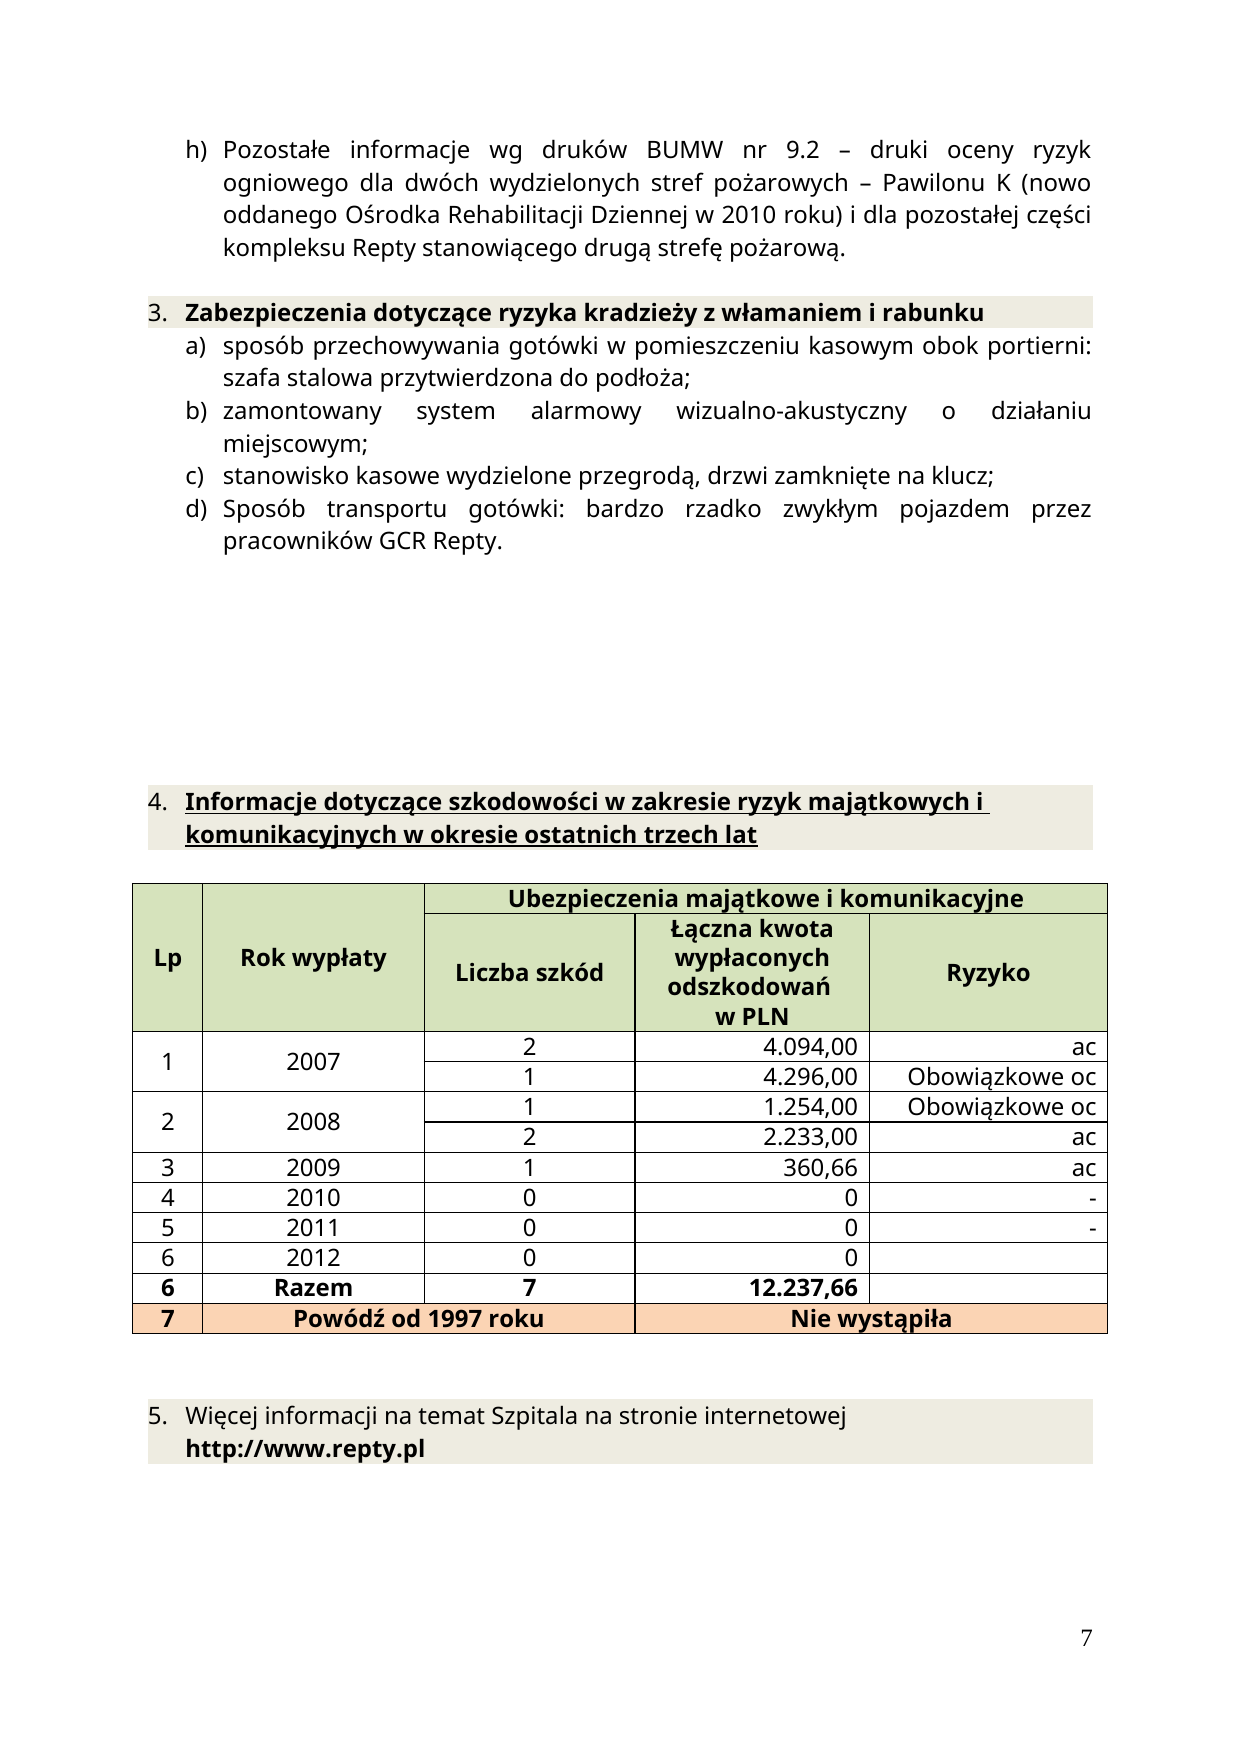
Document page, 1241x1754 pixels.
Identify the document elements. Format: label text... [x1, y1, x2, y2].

table_cell Obowiązkowe oc [870, 1092, 1107, 1121]
list stanowisko kasowe wydzielone przegrodą, drzwi zamknięte na klucz; [185, 459, 1093, 492]
table_cell 2010 [203, 1183, 424, 1212]
table_cell 6 [133, 1243, 202, 1272]
table_cell 0 [636, 1183, 869, 1212]
table_cell 2012 [203, 1243, 424, 1272]
table_cell 1.254,00 [636, 1092, 869, 1121]
table_cell Liczba szkód [425, 914, 634, 1031]
table_cell 0 [425, 1213, 634, 1242]
table_cell ac [870, 1123, 1107, 1152]
table_cell 6 [133, 1274, 202, 1303]
table_cell ac [870, 1032, 1107, 1061]
table_cell 12.237,66 [636, 1274, 869, 1303]
list Więcej informacji na temat Szpitala na stronie internetowej http://www.repty.pl [148, 1399, 1093, 1464]
table_cell Powódź od 1997 roku [203, 1304, 634, 1333]
table_cell 7 [133, 1304, 202, 1333]
list Zabezpieczenia dotyczące ryzyka kradzieży z włamaniem i rabunku [148, 296, 1093, 328]
table_cell 0 [636, 1213, 869, 1242]
table_header Rok wypłaty [203, 884, 424, 1031]
table_cell 1 [425, 1153, 634, 1182]
list sposób przechowywania gotówki w pomieszczeniu kasowym obok portierni: szafa stalowa przytwierdzona do podłoża; [185, 328, 1093, 394]
table_cell 4.094,00 [636, 1032, 869, 1061]
table_cell 1 [133, 1032, 202, 1091]
table_cell 4 [133, 1183, 202, 1212]
list Informacje dotyczące szkodowości w zakresie ryzyk majątkowych i komunikacyjnych w okresie ostatnich trzech lat [148, 785, 1093, 850]
table_cell 2 [425, 1123, 634, 1152]
table_cell [870, 1243, 1107, 1272]
list zamontowany system alarmowy wizualno-akustyczny o działaniu miejscowym; [185, 394, 1093, 459]
table_cell 5 [133, 1213, 202, 1242]
table_cell 2.233,00 [636, 1123, 869, 1152]
table_cell [870, 1274, 1107, 1303]
table_cell 2008 [203, 1092, 424, 1152]
table_cell 0 [636, 1243, 869, 1272]
table_header Ubezpieczenia majątkowe i komunikacyjne [425, 884, 1107, 913]
table_cell Razem [203, 1274, 424, 1303]
table_cell 2 [425, 1032, 634, 1061]
table_cell ac [870, 1153, 1107, 1182]
table_cell Ryzyko [870, 914, 1107, 1031]
list Pozostałe informacje wg druków BUMW nr 9.2 – druki oceny ryzyk ogniowego dla dwóch wydzielonych stref pożarowych – Pawilonu K (nowo oddanego Ośrodka Rehabilitacji Dziennej w 2010 roku) i dla pozostałej części kompleksu Repty stanowiącego drugą strefę pożarową. [185, 133, 1093, 263]
table_cell 2011 [203, 1213, 424, 1242]
table_cell 0 [425, 1183, 634, 1212]
table_cell 3 [133, 1153, 202, 1182]
table_cell Obowiązkowe oc [870, 1062, 1107, 1091]
table_cell 7 [425, 1274, 634, 1303]
table_cell Łączna kwota wypłaconych odszkodowań w PLN [636, 914, 869, 1031]
table_cell - [870, 1183, 1107, 1212]
table_cell 2007 [203, 1032, 424, 1091]
table_cell 360,66 [636, 1153, 869, 1182]
table_cell 2 [133, 1092, 202, 1152]
list Sposób transportu gotówki: bardzo rzadko zwykłym pojazdem przez pracowników GCR Repty. [185, 492, 1093, 557]
table_cell 2009 [203, 1153, 424, 1182]
table_cell 1 [425, 1092, 634, 1121]
table_cell 4.296,00 [636, 1062, 869, 1091]
table_cell 0 [425, 1243, 634, 1272]
table_cell Nie wystąpiła [636, 1304, 1107, 1333]
table_cell - [870, 1213, 1107, 1242]
table_cell 1 [425, 1062, 634, 1091]
table_header Lp [133, 884, 202, 1031]
